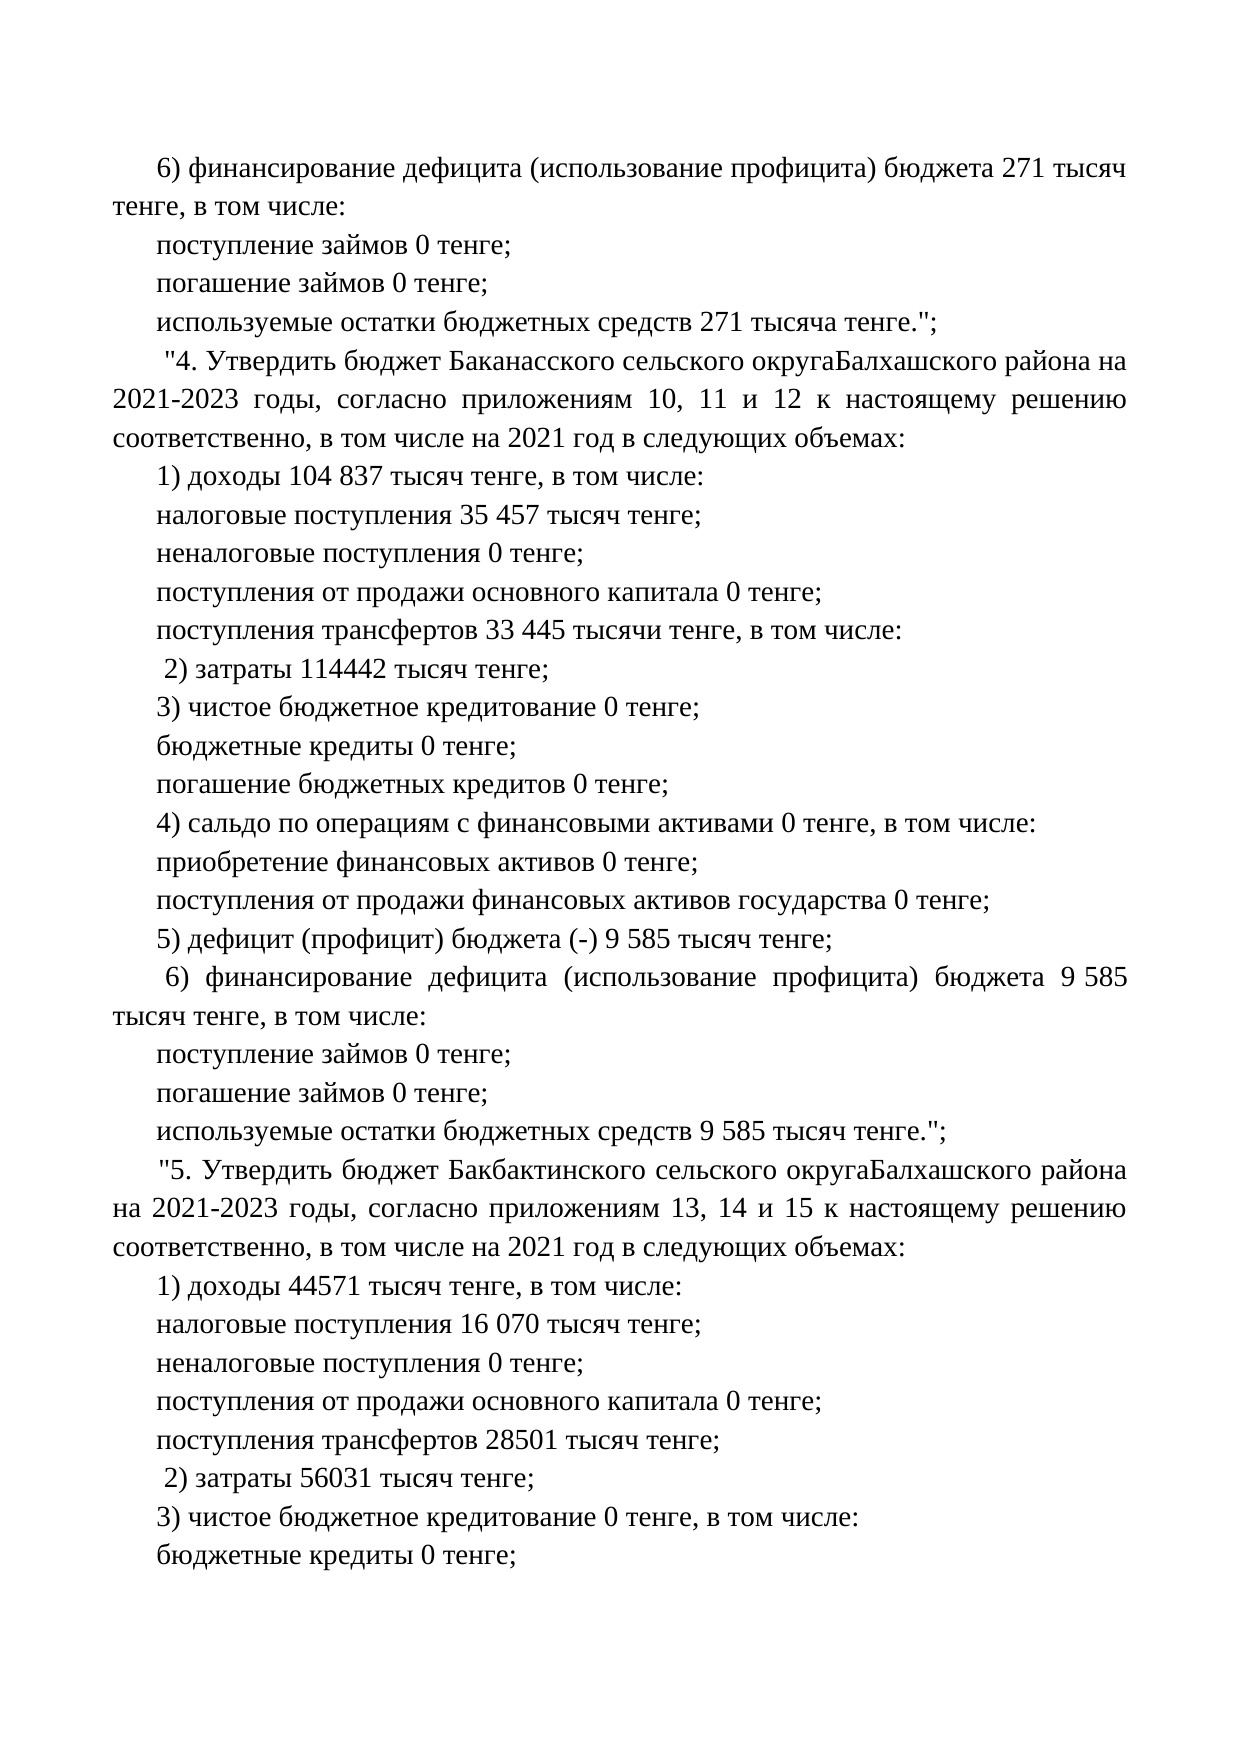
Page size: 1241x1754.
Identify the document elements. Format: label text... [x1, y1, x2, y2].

text поступления от продажи финансовых активов государства 0 тенге; [112, 882, 1128, 916]
text бюджетные кредиты 0 тенге; [112, 728, 1128, 762]
text погашение бюджетных кредитов 0 тенге; [112, 767, 1128, 800]
text 2) затраты 56031 тысяч тенге; [112, 1460, 1128, 1494]
text 5) дефицит (профицит) бюджета (-) 9 585 тысяч тенге; [112, 921, 1128, 954]
text 1) доходы 44571 тысяч тенге, в том числе: [112, 1268, 1128, 1301]
text поступление займов 0 тенге; [112, 1036, 1128, 1070]
text 4) сальдо по операциям с финансовыми активами 0 тенге, в том числе: [112, 805, 1128, 839]
text 3) чистое бюджетное кредитование 0 тенге, в том числе: [112, 1499, 1128, 1532]
text поступления трансфертов 28501 тысяч тенге; [112, 1422, 1128, 1455]
text используемые остатки бюджетных средств 271 тысяча тенге."; [112, 304, 1128, 338]
text погашение займов 0 тенге; [112, 1075, 1128, 1108]
text погашение займов 0 тенге; [112, 266, 1128, 299]
text 6) финансирование дефицита (использование профицита) бюджета 271 тысяч тенге, в том числе: [112, 150, 1128, 222]
text поступления трансфертов 33 445 тысячи тенге, в том числе: [112, 612, 1128, 646]
text 6) финансирование дефицита (использование профицита) бюджета 9 585 тысяч тенге, в том числе: [112, 959, 1128, 1031]
text налоговые поступления 16 070 тысяч тенге; [112, 1306, 1128, 1340]
text 1) доходы 104 837 тысяч тенге, в том числе: [112, 458, 1128, 492]
text 3) чистое бюджетное кредитование 0 тенге; [112, 689, 1128, 723]
text бюджетные кредиты 0 тенге; [112, 1537, 1128, 1571]
text неналоговые поступления 0 тенге; [112, 1345, 1128, 1378]
text приобретение финансовых активов 0 тенге; [112, 844, 1128, 877]
text "4. Утвердить бюджет Баканасского сельского округаБалхашского района на 2021-2023 годы, согласно приложениям 10, 11 и 12 к настоящему решению соответственно, в том числе на 2021 год в следующих объемах: [112, 343, 1128, 453]
text налоговые поступления 35 457 тысяч тенге; [112, 497, 1128, 530]
text поступления от продажи основного капитала 0 тенге; [112, 1383, 1128, 1417]
text "5. Утвердить бюджет Бакбактинского сельского округаБалхашского района на 2021-2023 годы, согласно приложениям 13, 14 и 15 к настоящему решению соответственно, в том числе на 2021 год в следующих объемах: [112, 1152, 1128, 1263]
text 2) затраты 114442 тысяч тенге; [112, 651, 1128, 684]
text поступления от продажи основного капитала 0 тенге; [112, 574, 1128, 607]
text поступление займов 0 тенге; [112, 227, 1128, 261]
text используемые остатки бюджетных средств 9 585 тысяч тенге."; [112, 1113, 1128, 1147]
text неналоговые поступления 0 тенге; [112, 535, 1128, 569]
